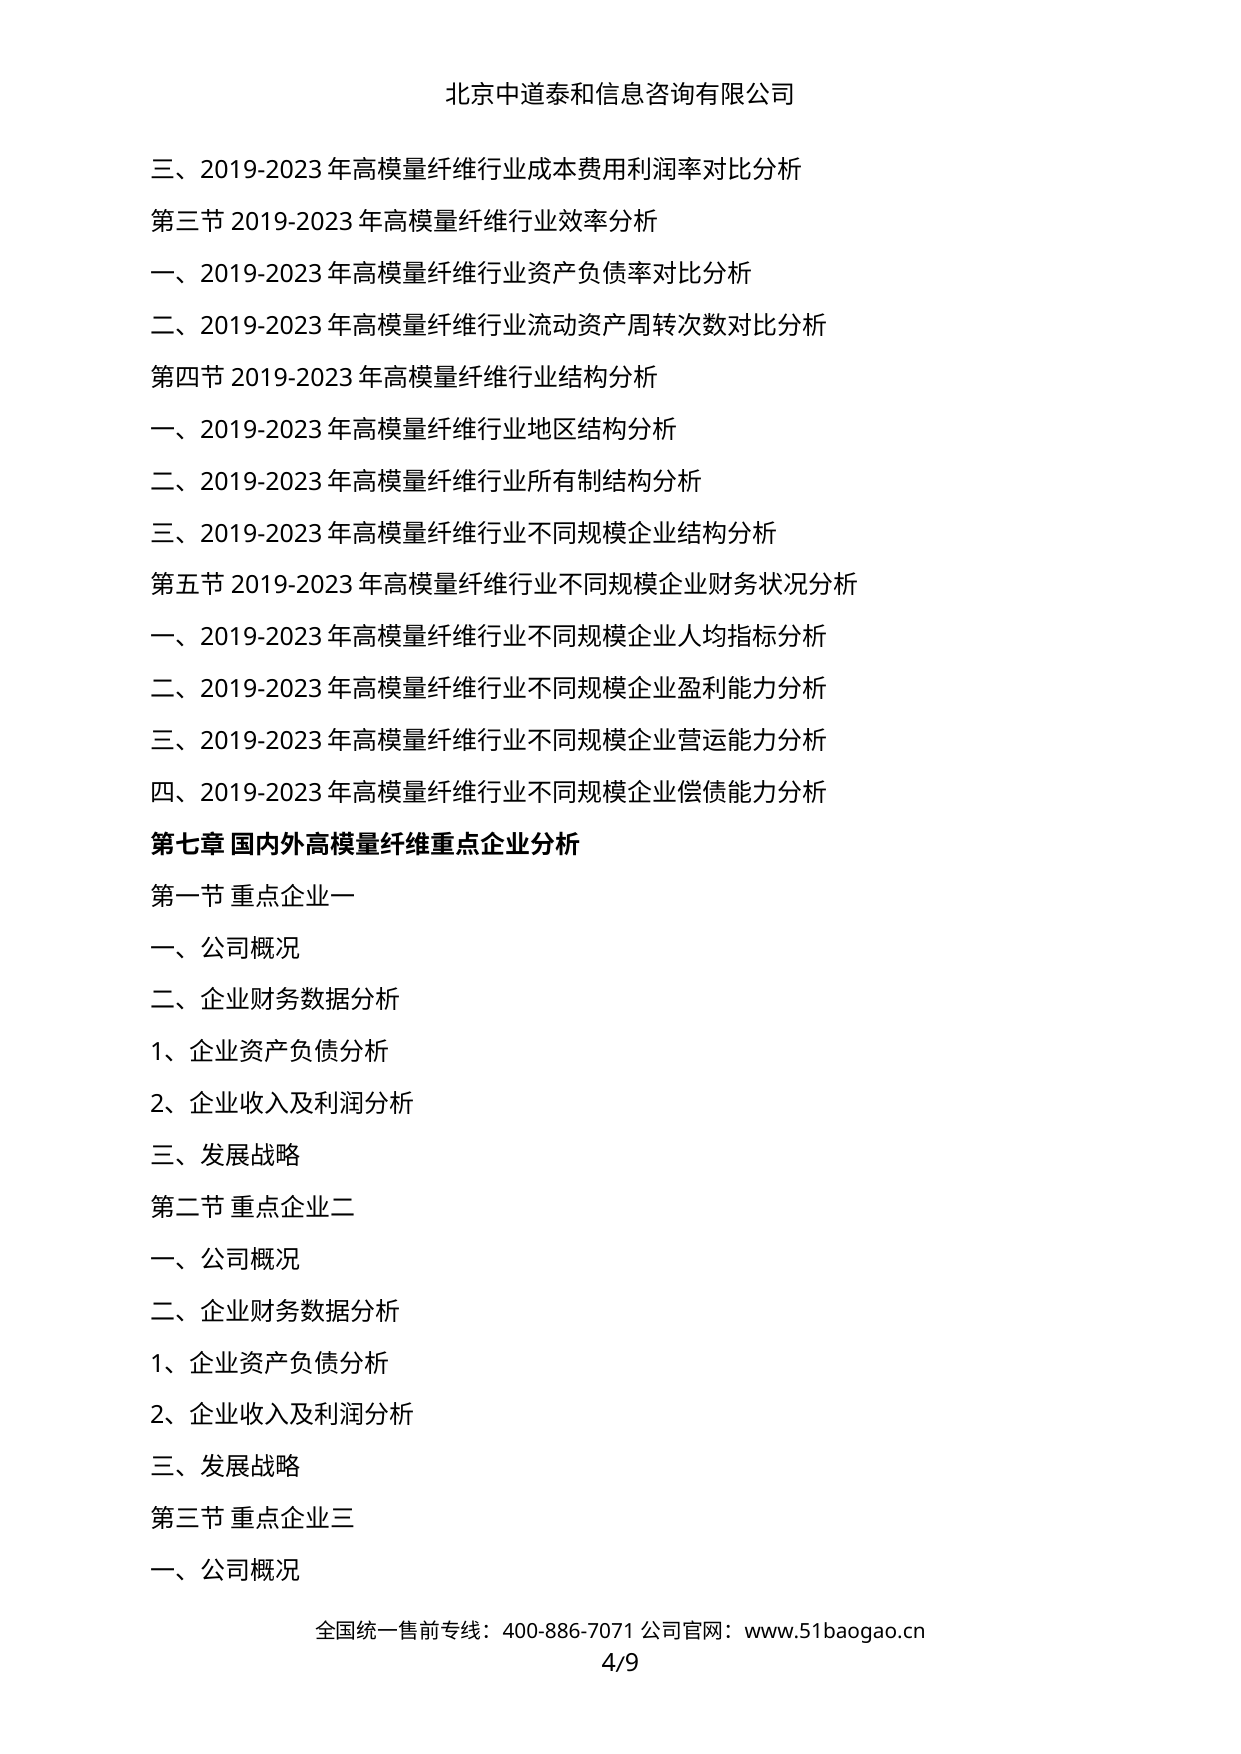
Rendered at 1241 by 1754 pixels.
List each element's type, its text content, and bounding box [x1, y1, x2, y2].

text 1、企业资产负债分析 [150, 1032, 1090, 1068]
text 第七章 国内外高模量纤维重点企业分析 [150, 824, 1090, 861]
text 第二节 重点企业二 [150, 1187, 1090, 1224]
text 一、2019-2023年高模量纤维行业资产负债率对比分析 [150, 254, 1090, 290]
text 一、2019-2023年高模量纤维行业地区结构分析 [150, 409, 1090, 446]
text 一、公司概况 [150, 1551, 1090, 1587]
text 第一节 重点企业一 [150, 876, 1090, 912]
text 第三节 2019-2023年高模量纤维行业效率分析 [150, 202, 1090, 238]
text 三、2019-2023年高模量纤维行业不同规模企业营运能力分析 [150, 721, 1090, 757]
text 一、公司概况 [150, 928, 1090, 964]
text 三、发展战略 [150, 1136, 1090, 1172]
text 第五节 2019-2023年高模量纤维行业不同规模企业财务状况分析 [150, 565, 1090, 601]
text 二、企业财务数据分析 [150, 980, 1090, 1016]
text 四、2019-2023年高模量纤维行业不同规模企业偿债能力分析 [150, 772, 1090, 809]
text 第三节 重点企业三 [150, 1499, 1090, 1535]
text 第四节 2019-2023年高模量纤维行业结构分析 [150, 357, 1090, 394]
text 2、企业收入及利润分析 [150, 1395, 1090, 1431]
text 三、2019-2023年高模量纤维行业成本费用利润率对比分析 [150, 150, 1090, 186]
text 二、2019-2023年高模量纤维行业所有制结构分析 [150, 461, 1090, 497]
text 一、公司概况 [150, 1239, 1090, 1276]
text 一、2019-2023年高模量纤维行业不同规模企业人均指标分析 [150, 617, 1090, 653]
text 二、2019-2023年高模量纤维行业不同规模企业盈利能力分析 [150, 669, 1090, 705]
text 1、企业资产负债分析 [150, 1343, 1090, 1379]
text 三、发展战略 [150, 1447, 1090, 1483]
text 二、2019-2023年高模量纤维行业流动资产周转次数对比分析 [150, 306, 1090, 342]
text 2、企业收入及利润分析 [150, 1084, 1090, 1120]
text 三、2019-2023年高模量纤维行业不同规模企业结构分析 [150, 513, 1090, 549]
text 二、企业财务数据分析 [150, 1291, 1090, 1327]
